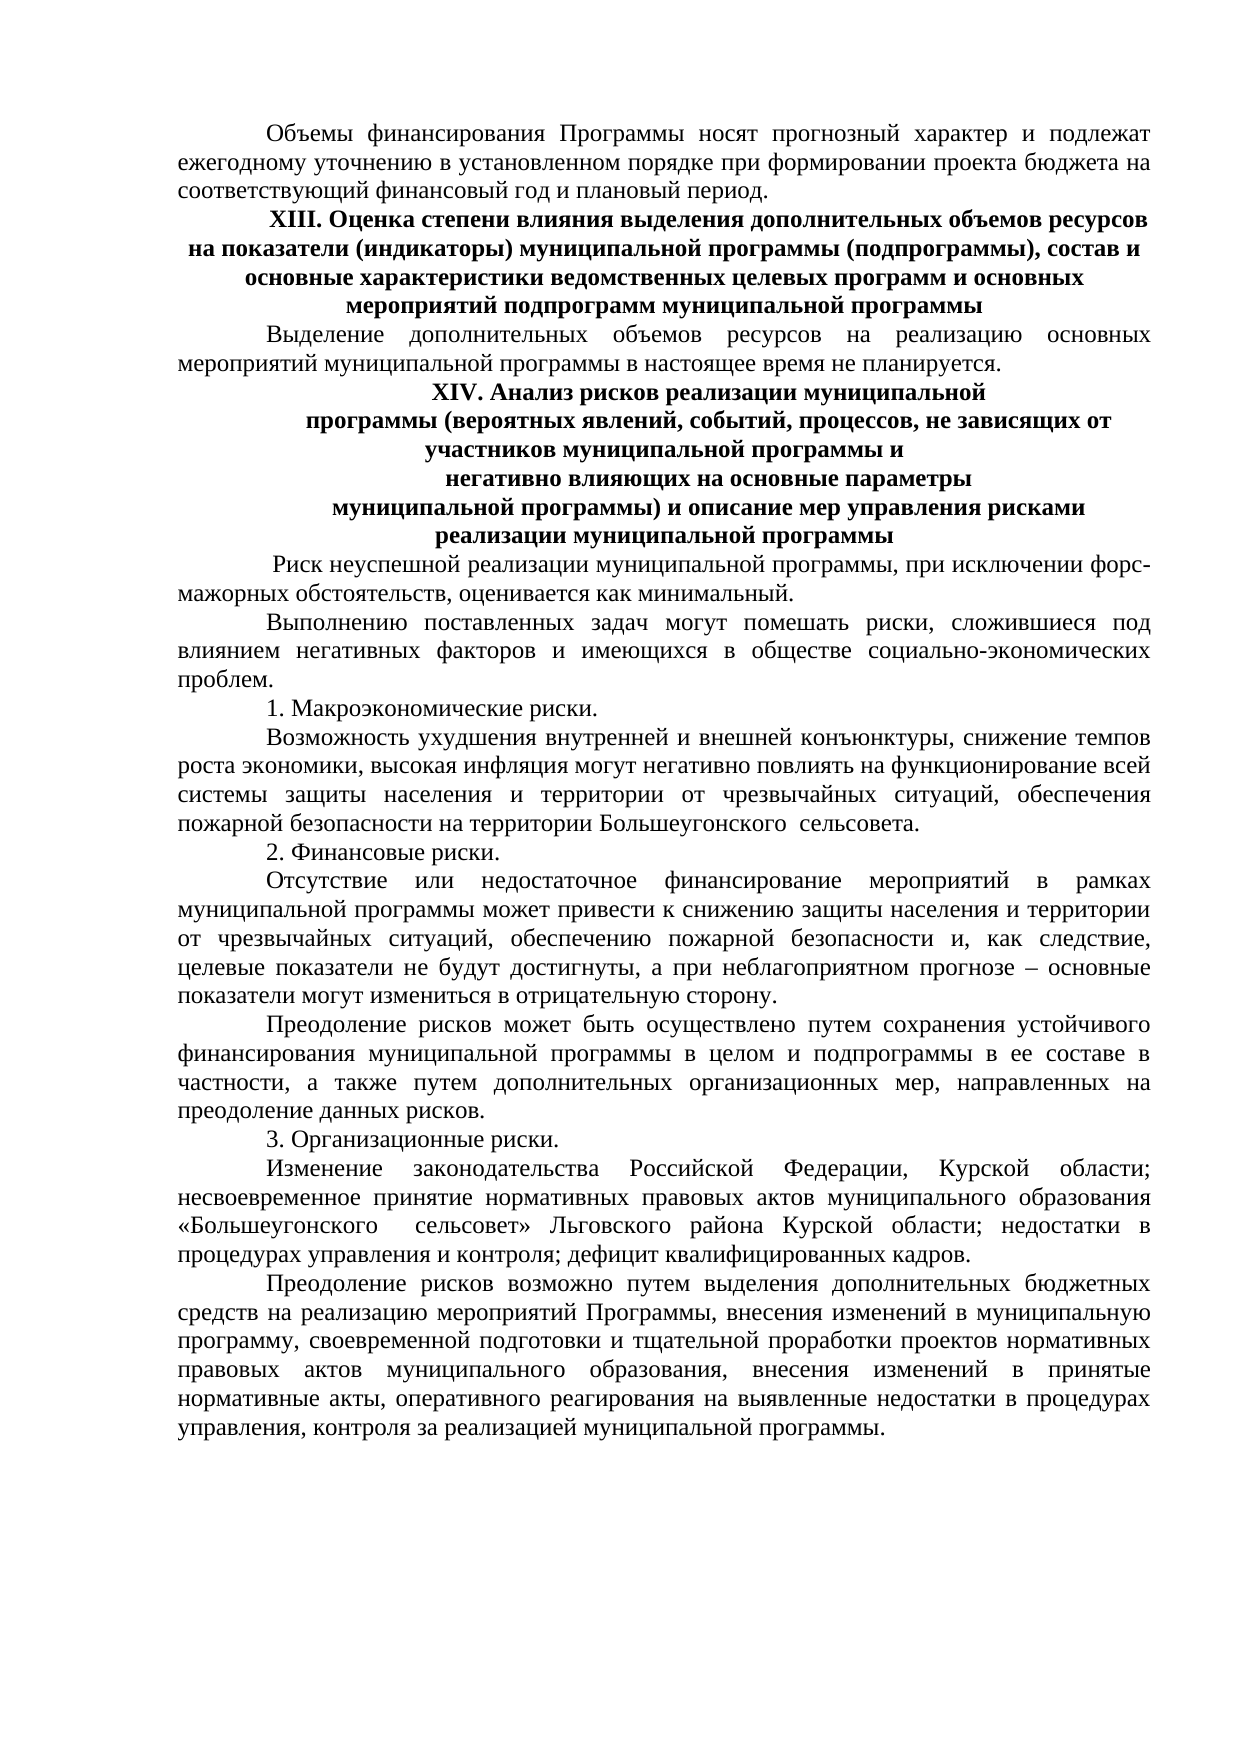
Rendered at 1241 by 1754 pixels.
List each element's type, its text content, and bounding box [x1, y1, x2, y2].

text 1. Макроэкономические риски. [177, 693, 1152, 722]
text Возможность ухудшения внутренней и внешней конъюнктуры, снижение темпов роста экономики, высокая инфляция могут негативно повлиять на функционирование всей системы защиты населения и территории от чрезвычайных ситуаций, обеспечения пожарной безопасности на территории Большеугонского сельсовета. [177, 722, 1152, 837]
text XIII. Оценка степени влияния выделения дополнительных объемов ресурсов на показатели (индикаторы) муниципальной программы (подпрограммы), состав и основные характеристики ведомственных целевых программ и основных мероприятий подпрограмм муниципальной программы [177, 204, 1152, 319]
text Преодоление рисков может быть осуществлено путем сохранения устойчивого финансирования муниципальной программы в целом и подпрограммы в ее составе в частности, а также путем дополнительных организационных мер, направленных на преодоление данных рисков. [177, 1009, 1152, 1124]
text Выделение дополнительных объемов ресурсов на реализацию основных мероприятий муниципальной программы в настоящее время не планируется. [177, 319, 1152, 377]
text Изменение законодательства Российской Федерации, Курской области; несвоевременное принятие нормативных правовых актов муниципального образования «Большеугонского сельсовет» Льговского района Курской области; недостатки в процедурах управления и контроля; дефицит квалифицированных кадров. [177, 1153, 1152, 1268]
text XIV. Анализ рисков реализации муниципальной [177, 377, 1152, 406]
text муниципальной программы) и описание мер управления рисками реализации муниципальной программы [177, 492, 1152, 549]
text негативно влияющих на основные параметры [177, 463, 1152, 492]
text 2. Финансовые риски. [177, 837, 1152, 866]
text Объемы финансирования Программы носят прогнозный характер и подлежат ежегодному уточнению в установленном порядке при формировании проекта бюджета на соответствующий финансовый год и плановый период. [177, 118, 1152, 204]
text Отсутствие или недостаточное финансирование мероприятий в рамках муниципальной программы может привести к снижению защиты населения и территории от чрезвычайных ситуаций, обеспечению пожарной безопасности и, как следствие, целевые показатели не будут достигнуты, а при неблагоприятном прогнозе – основные показатели могут измениться в отрицательную сторону. [177, 866, 1152, 1009]
text 3. Организационные риски. [177, 1124, 1152, 1153]
text Преодоление рисков возможно путем выделения дополнительных бюджетных средств на реализацию мероприятий Программы, внесения изменений в муниципальную программу, своевременной подготовки и тщательной проработки проектов нормативных правовых актов муниципального образования, внесения изменений в принятые нормативные акты, оперативного реагирования на выявленные недостатки в процедурах управления, контроля за реализацией муниципальной программы. [177, 1268, 1152, 1441]
text программы (вероятных явлений, событий, процессов, не зависящих от участников муниципальной программы и [177, 406, 1152, 463]
text Риск неуспешной реализации муниципальной программы, при исключении форс-мажорных обстоятельств, оценивается как минимальный. [177, 549, 1152, 607]
text Выполнению поставленных задач могут помешать риски, сложившиеся под влиянием негативных факторов и имеющихся в обществе социально-экономических проблем. [177, 607, 1152, 693]
